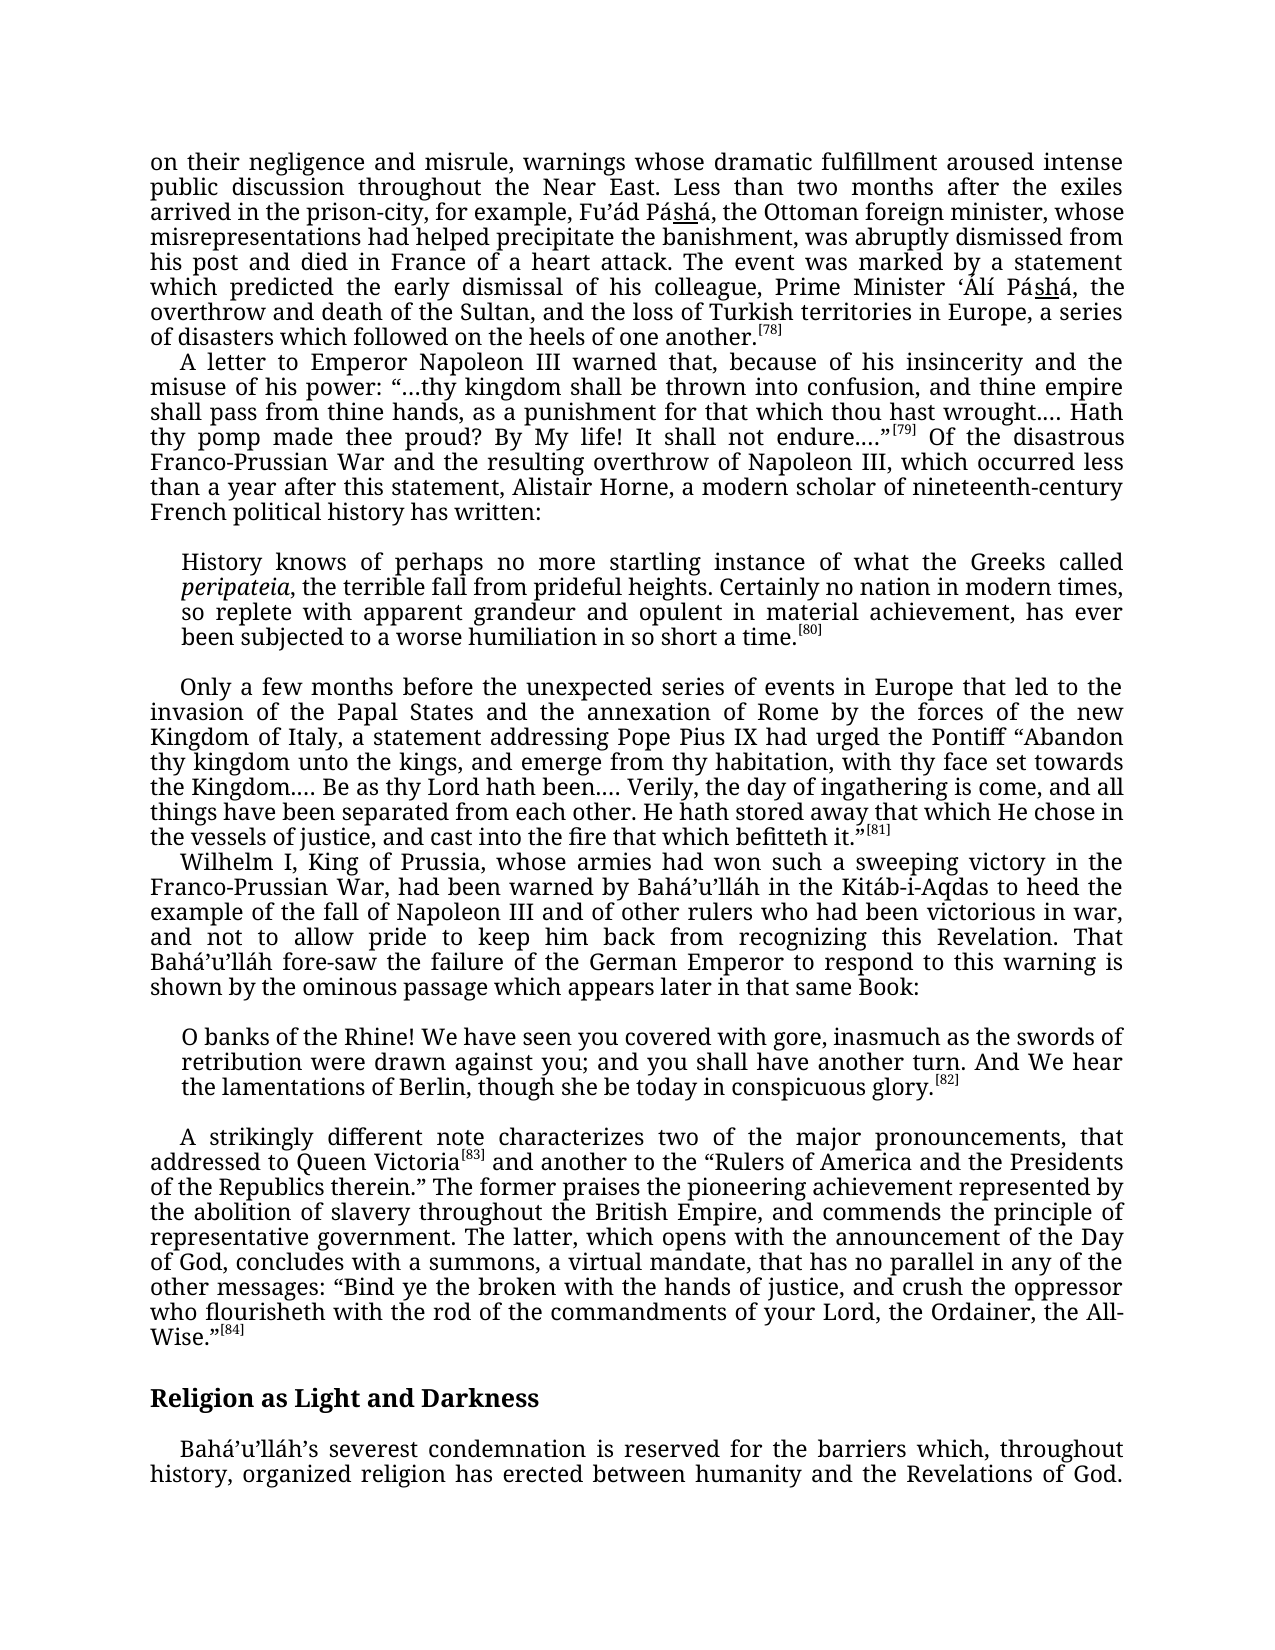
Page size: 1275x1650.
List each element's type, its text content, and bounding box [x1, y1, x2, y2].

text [150, 150, 1125, 350]
text Only a few months before the unexpected series of events in Europe that led to the invasion of the Papal States and the annexation of Rome by the forces of the new Kingdom of Italy, a statement addressing Pope Pius IX had urged the Pontiff “Abandon thy kingdom unto the kings, and emerge from thy habitation, with thy face set towards the Kingdom.… Be as thy Lord hath been.… Verily, the day of ingathering is come, and all things have been separated from each other. He hath stored away that which He chose in the vessels of justice, and cast into the fire that which befitteth it.”[81] [150, 675, 1125, 850]
text A letter to Emperor Napoleon III warned that, because of his insincerity and the misuse of his power: “…thy kingdom shall be thrown into confusion, and thine empire shall pass from thine hands, as a punishment for that which thou hast wrought.… Hath thy pomp made thee proud? By My life! It shall not endure.…”[79] Of the disastrous Franco-Prussian War and the resulting overthrow of Napoleon III, which occurred less than a year after this statement, Alistair Horne, a modern scholar of nineteenth-century French political history has written: [150, 350, 1125, 525]
text History knows of perhaps no more startling instance of what the Greeks called peripateia, the terrible fall from prideful heights. Certainly no nation in modern times, so replete with apparent grandeur and opulent in material achievement, has ever been subjected to a worse humiliation in so short a time.[80] [181, 550, 1125, 650]
text Wilhelm I, King of Prussia, whose armies had won such a sweeping victory in the Franco-Prussian War, had been warned by Bahá’u’lláh in the Kitáb-i-Aqdas to heed the example of the fall of Napoleon III and of other rulers who had been victorious in war, and not to allow pride to keep him back from recognizing this Revelation. That Bahá’u’lláh fore-saw the failure of the German Emperor to respond to this warning is shown by the ominous passage which appears later in that same Book: [150, 850, 1125, 1000]
text A strikingly different note characterizes two of the major pronouncements, that addressed to Queen Victoria[83] and another to the “Rulers of America and the Presidents of the Republics therein.” The former praises the pioneering achievement represented by the abolition of slavery throughout the British Empire, and commends the principle of representative government. The latter, which opens with the announcement of the Day of God, concludes with a summons, a virtual mandate, that has no parallel in any of the other messages: “Bind ye the broken with the hands of justice, and crush the oppressor who flourisheth with the rod of the commandments of your Lord, the Ordainer, the All-Wise.”[84] [150, 1125, 1125, 1350]
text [150, 1437, 1125, 1487]
text O banks of the Rhine! We have seen you covered with gore, inasmuch as the swords of retribution were drawn against you; and you shall have another turn. And We hear the lamentations of Berlin, though she be today in conspicuous glory.[82] [181, 1025, 1125, 1100]
